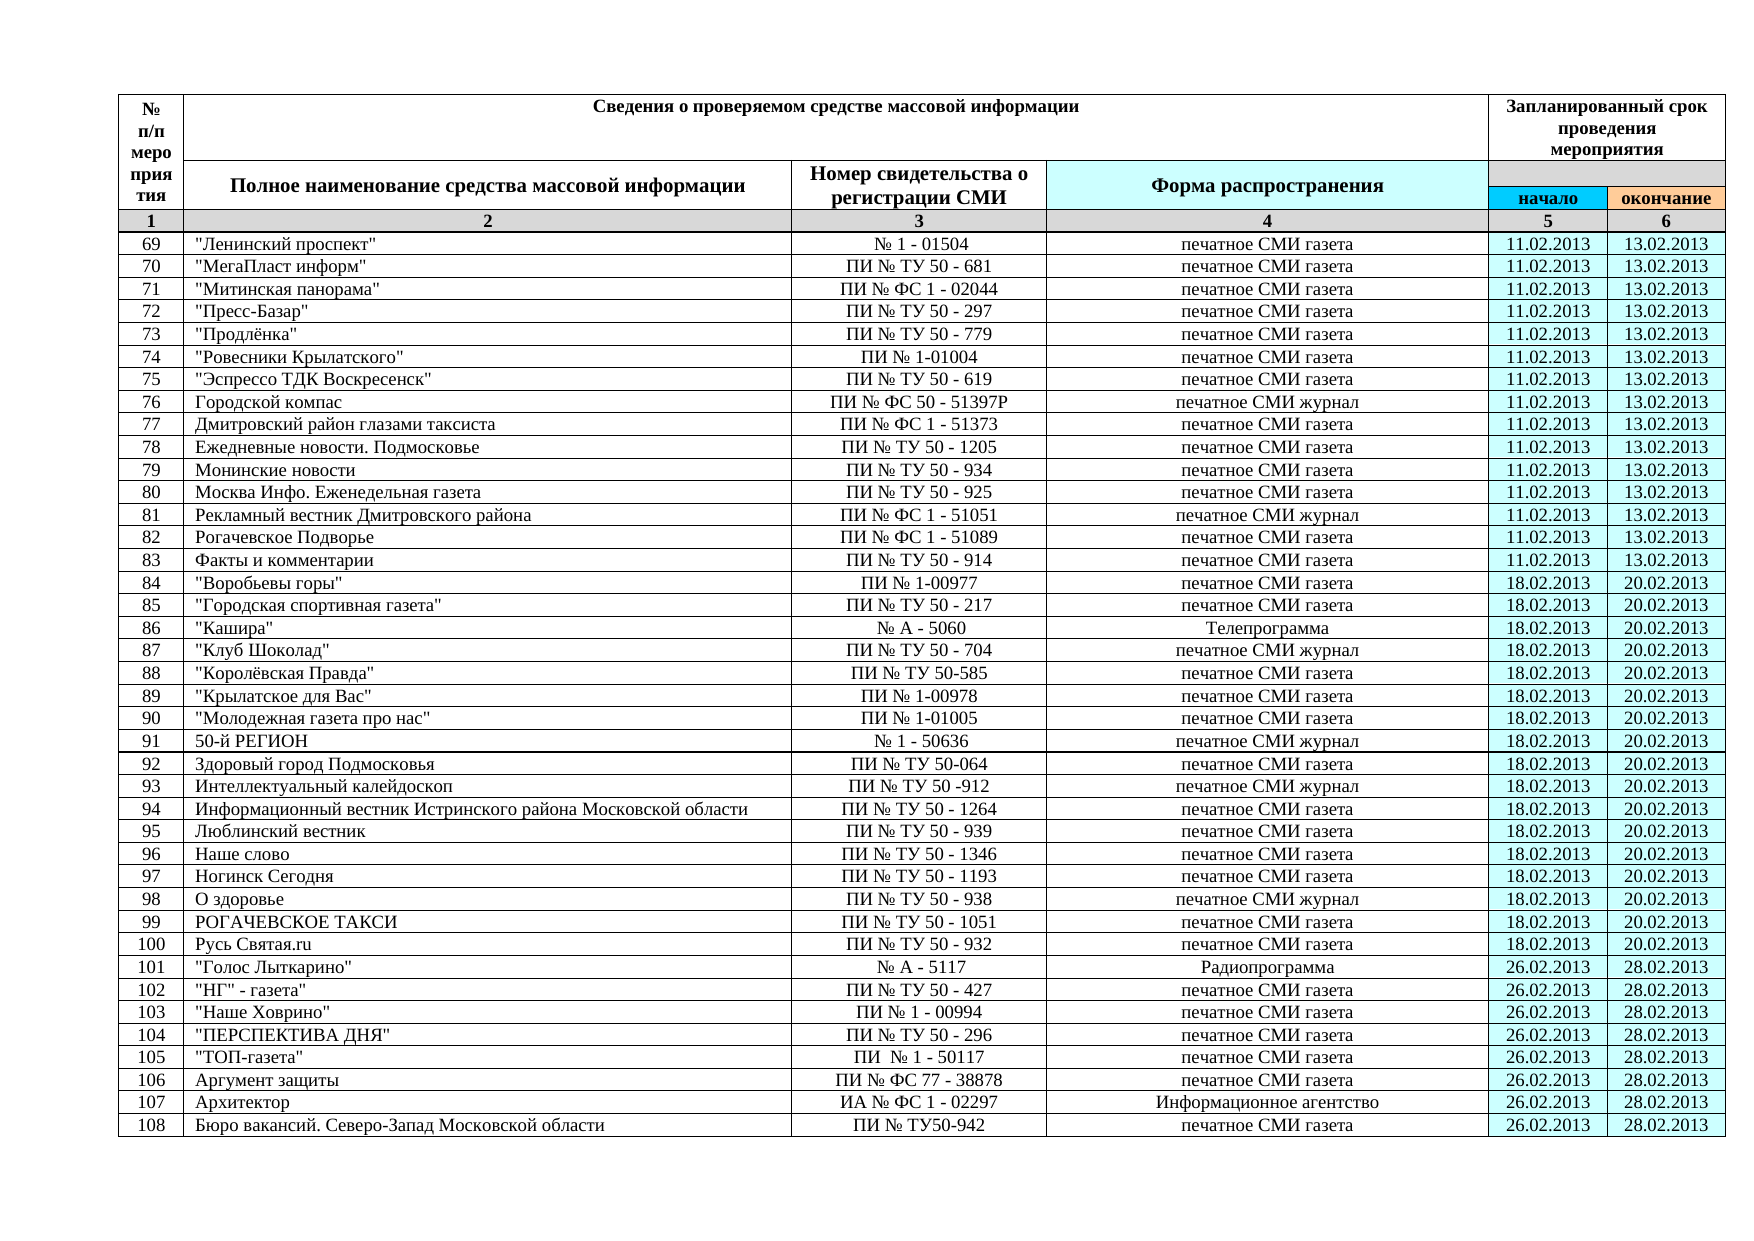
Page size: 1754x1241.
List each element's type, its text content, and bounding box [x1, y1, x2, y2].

table_cell 104 [119, 1024, 183, 1045]
table_cell печатное СМИ газета [1047, 233, 1488, 254]
table_cell 20.02.2013 [1608, 707, 1725, 729]
table_cell 99 [119, 911, 183, 932]
table_cell Ежедневные новости. Подмосковье [184, 436, 791, 457]
table_cell 74 [119, 346, 183, 367]
table_cell Дмитровский район глазами таксиста [184, 413, 791, 435]
table_cell печатное СМИ газета [1047, 865, 1488, 887]
table_cell 97 [119, 865, 183, 887]
table_cell "Кашира" [184, 617, 791, 638]
table_cell Люблинский вестник [184, 820, 791, 842]
table_cell 18.02.2013 [1489, 775, 1607, 797]
table_cell "Митинская панорама" [184, 278, 791, 299]
table_cell ПИ № ТУ 50 - 934 [792, 459, 1046, 480]
table_cell "Воробьевы горы" [184, 572, 791, 593]
table_cell печатное СМИ газета [1047, 436, 1488, 457]
table_cell ПИ № ФС 1 - 51051 [792, 504, 1046, 525]
table_cell ПИ № ТУ 50 - 925 [792, 481, 1046, 503]
table_cell печатное СМИ журнал [1047, 730, 1488, 751]
table_cell ПИ № ТУ 50 - 1051 [792, 911, 1046, 932]
table_cell 18.02.2013 [1489, 911, 1607, 932]
table_cell Ногинск Сегодня [184, 865, 791, 887]
table_cell 80 [119, 481, 183, 503]
table_cell печатное СМИ газета [1047, 594, 1488, 616]
table_cell 98 [119, 888, 183, 909]
table_cell 105 [119, 1046, 183, 1068]
table_cell 13.02.2013 [1608, 459, 1725, 480]
table_cell ПИ № ТУ 50 - 297 [792, 300, 1046, 322]
table_cell печатное СМИ газета [1047, 911, 1488, 932]
table_cell ПИ № ТУ 50-064 [792, 753, 1046, 774]
table_cell 13.02.2013 [1608, 436, 1725, 457]
table_cell 13.02.2013 [1608, 391, 1725, 412]
table_cell 20.02.2013 [1608, 888, 1725, 909]
table_cell 20.02.2013 [1608, 662, 1725, 683]
table_cell 75 [119, 368, 183, 390]
table_cell Телепрограмма [1047, 617, 1488, 638]
table_cell 20.02.2013 [1608, 775, 1725, 797]
table_header № п/п мероприятия [119, 95, 183, 209]
table_cell ПИ № 1-01005 [792, 707, 1046, 729]
table_cell "Ровесники Крылатского" [184, 346, 791, 367]
table_cell 13.02.2013 [1608, 504, 1725, 525]
table_cell ПИ № ФС 50 - 51397Р [792, 391, 1046, 412]
table_cell ПИ № ТУ 50 - 681 [792, 255, 1046, 277]
table_cell 18.02.2013 [1489, 798, 1607, 819]
table_cell "Голос Лыткарино" [184, 956, 791, 977]
table_cell 26.02.2013 [1489, 979, 1607, 1000]
table_cell 26.02.2013 [1489, 1024, 1607, 1045]
table_cell № А - 5117 [792, 956, 1046, 977]
table_cell 100 [119, 933, 183, 955]
table_cell печатное СМИ газета [1047, 278, 1488, 299]
table_cell ПИ № ТУ 50 - 932 [792, 933, 1046, 955]
table_cell печатное СМИ газета [1047, 459, 1488, 480]
table_cell 85 [119, 594, 183, 616]
table_cell 28.02.2013 [1608, 956, 1725, 977]
table_header Сведения о проверяемом средстве массовой информации [184, 95, 1488, 160]
table_cell 94 [119, 798, 183, 819]
table_cell 18.02.2013 [1489, 865, 1607, 887]
table_header Запланированный срок проведения мероприятия [1489, 95, 1725, 160]
table_cell № А - 5060 [792, 617, 1046, 638]
table_cell ПИ № ТУ 50 - 779 [792, 323, 1046, 344]
table_cell "Крылатское для Вас" [184, 685, 791, 706]
table_cell печатное СМИ газета [1047, 323, 1488, 344]
table_cell печатное СМИ журнал [1047, 639, 1488, 661]
table_cell 83 [119, 549, 183, 571]
table_cell 70 [119, 255, 183, 277]
table_cell № 1 - 01504 [792, 233, 1046, 254]
table_cell 13.02.2013 [1608, 233, 1725, 254]
table_cell 11.02.2013 [1489, 323, 1607, 344]
table_cell 20.02.2013 [1608, 639, 1725, 661]
table_cell Москва Инфо. Еженедельная газета [184, 481, 791, 503]
table_cell ПИ № ТУ 50 - 939 [792, 820, 1046, 842]
table_cell 28.02.2013 [1608, 1046, 1725, 1068]
table_cell ПИ № 1-00978 [792, 685, 1046, 706]
table_cell 103 [119, 1001, 183, 1023]
table_cell 11.02.2013 [1489, 255, 1607, 277]
table_cell "Городская спортивная газета" [184, 594, 791, 616]
table_cell "Королёвская Правда" [184, 662, 791, 683]
table_cell ПИ № ТУ 50 - 619 [792, 368, 1046, 390]
table_cell ПИ № ТУ 50 - 1205 [792, 436, 1046, 457]
table_cell Рекламный вестник Дмитровского района [184, 504, 791, 525]
table_cell ПИ № ТУ50-942 [792, 1114, 1046, 1136]
table_cell 28.02.2013 [1608, 1024, 1725, 1045]
table_cell окончание [1608, 187, 1725, 209]
table_cell 13.02.2013 [1608, 481, 1725, 503]
table_cell 26.02.2013 [1489, 1114, 1607, 1136]
table_cell 18.02.2013 [1489, 707, 1607, 729]
table_cell печатное СМИ газета [1047, 820, 1488, 842]
table_cell "Продлёнка" [184, 323, 791, 344]
table_cell Номер свидетельства о регистрации СМИ [792, 161, 1046, 209]
table_cell 20.02.2013 [1608, 865, 1725, 887]
table_cell 102 [119, 979, 183, 1000]
table_cell 18.02.2013 [1489, 730, 1607, 751]
table_cell 96 [119, 843, 183, 864]
table_cell 93 [119, 775, 183, 797]
table_cell ПИ № ТУ 50 - 427 [792, 979, 1046, 1000]
table_cell печатное СМИ газета [1047, 843, 1488, 864]
table_cell "НГ" - газета" [184, 979, 791, 1000]
table_cell 13.02.2013 [1608, 346, 1725, 367]
table_cell "ПЕРСПЕКТИВА ДНЯ" [184, 1024, 791, 1045]
table_cell 18.02.2013 [1489, 753, 1607, 774]
table_cell 73 [119, 323, 183, 344]
table_cell 13.02.2013 [1608, 526, 1725, 548]
table_cell 13.02.2013 [1608, 278, 1725, 299]
table_cell "Молодежная газета про нас" [184, 707, 791, 729]
table_cell 28.02.2013 [1608, 1114, 1725, 1136]
table_cell "Ленинский проспект" [184, 233, 791, 254]
table_cell 18.02.2013 [1489, 617, 1607, 638]
table_cell печатное СМИ газета [1047, 1114, 1488, 1136]
table_cell печатное СМИ газета [1047, 572, 1488, 593]
table_cell Рогачевское Подворье [184, 526, 791, 548]
table_cell печатное СМИ газета [1047, 368, 1488, 390]
table_cell ПИ № ФС 1 - 51373 [792, 413, 1046, 435]
table_cell 13.02.2013 [1608, 413, 1725, 435]
table_cell 76 [119, 391, 183, 412]
table_cell ПИ № 1-00977 [792, 572, 1046, 593]
table_cell 20.02.2013 [1608, 753, 1725, 774]
table_cell 18.02.2013 [1489, 639, 1607, 661]
table_cell 20.02.2013 [1608, 798, 1725, 819]
table_cell ПИ № ТУ 50 - 296 [792, 1024, 1046, 1045]
table_cell ПИ № ТУ 50 - 1193 [792, 865, 1046, 887]
table_cell 26.02.2013 [1489, 1001, 1607, 1023]
table_cell 87 [119, 639, 183, 661]
table_cell О здоровье [184, 888, 791, 909]
table_cell 106 [119, 1069, 183, 1090]
table_cell № 1 - 50636 [792, 730, 1046, 751]
table_cell 13.02.2013 [1608, 323, 1725, 344]
table_cell 11.02.2013 [1489, 504, 1607, 525]
table_cell 71 [119, 278, 183, 299]
table_cell Форма распространения [1047, 161, 1488, 209]
table_cell печатное СМИ газета [1047, 1069, 1488, 1090]
table_cell ПИ № ТУ 50 - 938 [792, 888, 1046, 909]
table_cell 20.02.2013 [1608, 843, 1725, 864]
table_cell ПИ № ТУ 50 - 1264 [792, 798, 1046, 819]
table_cell 5 [1489, 210, 1607, 231]
table_cell 6 [1608, 210, 1725, 231]
table_cell 18.02.2013 [1489, 662, 1607, 683]
table_cell "Пресс-Базар" [184, 300, 791, 322]
table_cell печатное СМИ журнал [1047, 888, 1488, 909]
table_cell 91 [119, 730, 183, 751]
table_cell 11.02.2013 [1489, 549, 1607, 571]
table_cell печатное СМИ газета [1047, 1024, 1488, 1045]
table_cell печатное СМИ газета [1047, 979, 1488, 1000]
table_cell 18.02.2013 [1489, 572, 1607, 593]
table_cell 20.02.2013 [1608, 617, 1725, 638]
table_cell [1489, 161, 1725, 186]
table_cell "ТОП-газета" [184, 1046, 791, 1068]
table_cell 89 [119, 685, 183, 706]
table_cell 20.02.2013 [1608, 572, 1725, 593]
table_cell 13.02.2013 [1608, 300, 1725, 322]
table_cell 26.02.2013 [1489, 956, 1607, 977]
table_cell 20.02.2013 [1608, 730, 1725, 751]
table_cell 20.02.2013 [1608, 911, 1725, 932]
table_cell 81 [119, 504, 183, 525]
table_cell печатное СМИ газета [1047, 526, 1488, 548]
table_cell Аргумент защиты [184, 1069, 791, 1090]
table_cell ПИ № ТУ 50 -912 [792, 775, 1046, 797]
table_cell печатное СМИ газета [1047, 798, 1488, 819]
table_cell 11.02.2013 [1489, 300, 1607, 322]
table_cell ПИ № ТУ 50 - 914 [792, 549, 1046, 571]
table_cell "МегаПласт информ" [184, 255, 791, 277]
table_cell 26.02.2013 [1489, 1091, 1607, 1113]
table_cell ПИ № 1 - 00994 [792, 1001, 1046, 1023]
table_cell 95 [119, 820, 183, 842]
table_cell печатное СМИ журнал [1047, 775, 1488, 797]
table_cell ИА № ФС 1 - 02297 [792, 1091, 1046, 1113]
table_cell 28.02.2013 [1608, 1069, 1725, 1090]
table_cell 11.02.2013 [1489, 346, 1607, 367]
table_cell ПИ № ФС 1 - 02044 [792, 278, 1046, 299]
table_cell 11.02.2013 [1489, 459, 1607, 480]
table_cell 72 [119, 300, 183, 322]
table_cell 50-й РЕГИОН [184, 730, 791, 751]
table_cell 90 [119, 707, 183, 729]
table_cell 82 [119, 526, 183, 548]
table_cell Полное наименование средства массовой информации [184, 161, 791, 209]
table_cell 11.02.2013 [1489, 233, 1607, 254]
table_cell 86 [119, 617, 183, 638]
table_cell Наше слово [184, 843, 791, 864]
table_cell ПИ № ТУ 50 - 217 [792, 594, 1046, 616]
table_cell 18.02.2013 [1489, 888, 1607, 909]
table_cell 28.02.2013 [1608, 1091, 1725, 1113]
table_cell "Клуб Шоколад" [184, 639, 791, 661]
table_cell Информационное агентство [1047, 1091, 1488, 1113]
table_cell ПИ № 1 - 50117 [792, 1046, 1046, 1068]
table_cell 79 [119, 459, 183, 480]
table_cell 88 [119, 662, 183, 683]
table_cell "Эспрессо ТДК Воскресенск" [184, 368, 791, 390]
table_cell ПИ № ТУ 50-585 [792, 662, 1046, 683]
table_cell Интеллектуальный калейдоскоп [184, 775, 791, 797]
table_cell Монинские новости [184, 459, 791, 480]
table_cell ПИ № ТУ 50 - 1346 [792, 843, 1046, 864]
table_cell печатное СМИ газета [1047, 549, 1488, 571]
table_cell 101 [119, 956, 183, 977]
table_cell 2 [184, 210, 791, 231]
table_cell печатное СМИ газета [1047, 413, 1488, 435]
table_cell печатное СМИ газета [1047, 662, 1488, 683]
table_cell Архитектор [184, 1091, 791, 1113]
table_cell 20.02.2013 [1608, 820, 1725, 842]
table_cell Информационный вестник Истринского района Московской области [184, 798, 791, 819]
table_cell печатное СМИ газета [1047, 1046, 1488, 1068]
table_cell ПИ № 1-01004 [792, 346, 1046, 367]
table_cell 28.02.2013 [1608, 1001, 1725, 1023]
table_cell 11.02.2013 [1489, 368, 1607, 390]
table_cell Русь Святая.ru [184, 933, 791, 955]
table_cell 4 [1047, 210, 1488, 231]
table_cell 11.02.2013 [1489, 481, 1607, 503]
table_cell Здоровый город Подмосковья [184, 753, 791, 774]
table_cell 18.02.2013 [1489, 933, 1607, 955]
table_cell 77 [119, 413, 183, 435]
table_cell 13.02.2013 [1608, 549, 1725, 571]
table_cell печатное СМИ журнал [1047, 391, 1488, 412]
table_cell печатное СМИ газета [1047, 1001, 1488, 1023]
table_cell ПИ № ФС 77 - 38878 [792, 1069, 1046, 1090]
table_cell 26.02.2013 [1489, 1069, 1607, 1090]
table_cell Радиопрограмма [1047, 956, 1488, 977]
table_cell 18.02.2013 [1489, 594, 1607, 616]
table_cell 84 [119, 572, 183, 593]
table_cell Факты и комментарии [184, 549, 791, 571]
table_cell 20.02.2013 [1608, 685, 1725, 706]
table_cell ПИ № ТУ 50 - 704 [792, 639, 1046, 661]
table_cell 11.02.2013 [1489, 391, 1607, 412]
table_cell печатное СМИ газета [1047, 685, 1488, 706]
table_cell 18.02.2013 [1489, 843, 1607, 864]
table_cell печатное СМИ газета [1047, 300, 1488, 322]
table_cell 11.02.2013 [1489, 436, 1607, 457]
table_cell 108 [119, 1114, 183, 1136]
table_cell печатное СМИ газета [1047, 481, 1488, 503]
table_cell 1 [119, 210, 183, 231]
table_cell 3 [792, 210, 1046, 231]
table_cell 28.02.2013 [1608, 979, 1725, 1000]
table_cell печатное СМИ журнал [1047, 504, 1488, 525]
table_cell начало [1489, 187, 1607, 209]
table_cell 20.02.2013 [1608, 933, 1725, 955]
table_cell 92 [119, 753, 183, 774]
table_cell "Наше Ховрино" [184, 1001, 791, 1023]
table_cell 20.02.2013 [1608, 594, 1725, 616]
table_cell 11.02.2013 [1489, 413, 1607, 435]
table_cell 13.02.2013 [1608, 368, 1725, 390]
table_cell РОГАЧЕВСКОЕ ТАКСИ [184, 911, 791, 932]
table_cell 13.02.2013 [1608, 255, 1725, 277]
table_cell 69 [119, 233, 183, 254]
table_cell 26.02.2013 [1489, 1046, 1607, 1068]
table_cell 11.02.2013 [1489, 278, 1607, 299]
table_cell печатное СМИ газета [1047, 346, 1488, 367]
table_cell 107 [119, 1091, 183, 1113]
table_cell 78 [119, 436, 183, 457]
table_cell 18.02.2013 [1489, 685, 1607, 706]
table_cell Бюро вакансий. Северо-Запад Московской области [184, 1114, 791, 1136]
table_cell ПИ № ФС 1 - 51089 [792, 526, 1046, 548]
table_cell 18.02.2013 [1489, 820, 1607, 842]
table_cell 11.02.2013 [1489, 526, 1607, 548]
table_cell Городской компас [184, 391, 791, 412]
table_cell печатное СМИ газета [1047, 753, 1488, 774]
table_cell печатное СМИ газета [1047, 255, 1488, 277]
table_cell печатное СМИ газета [1047, 933, 1488, 955]
table_cell печатное СМИ газета [1047, 707, 1488, 729]
